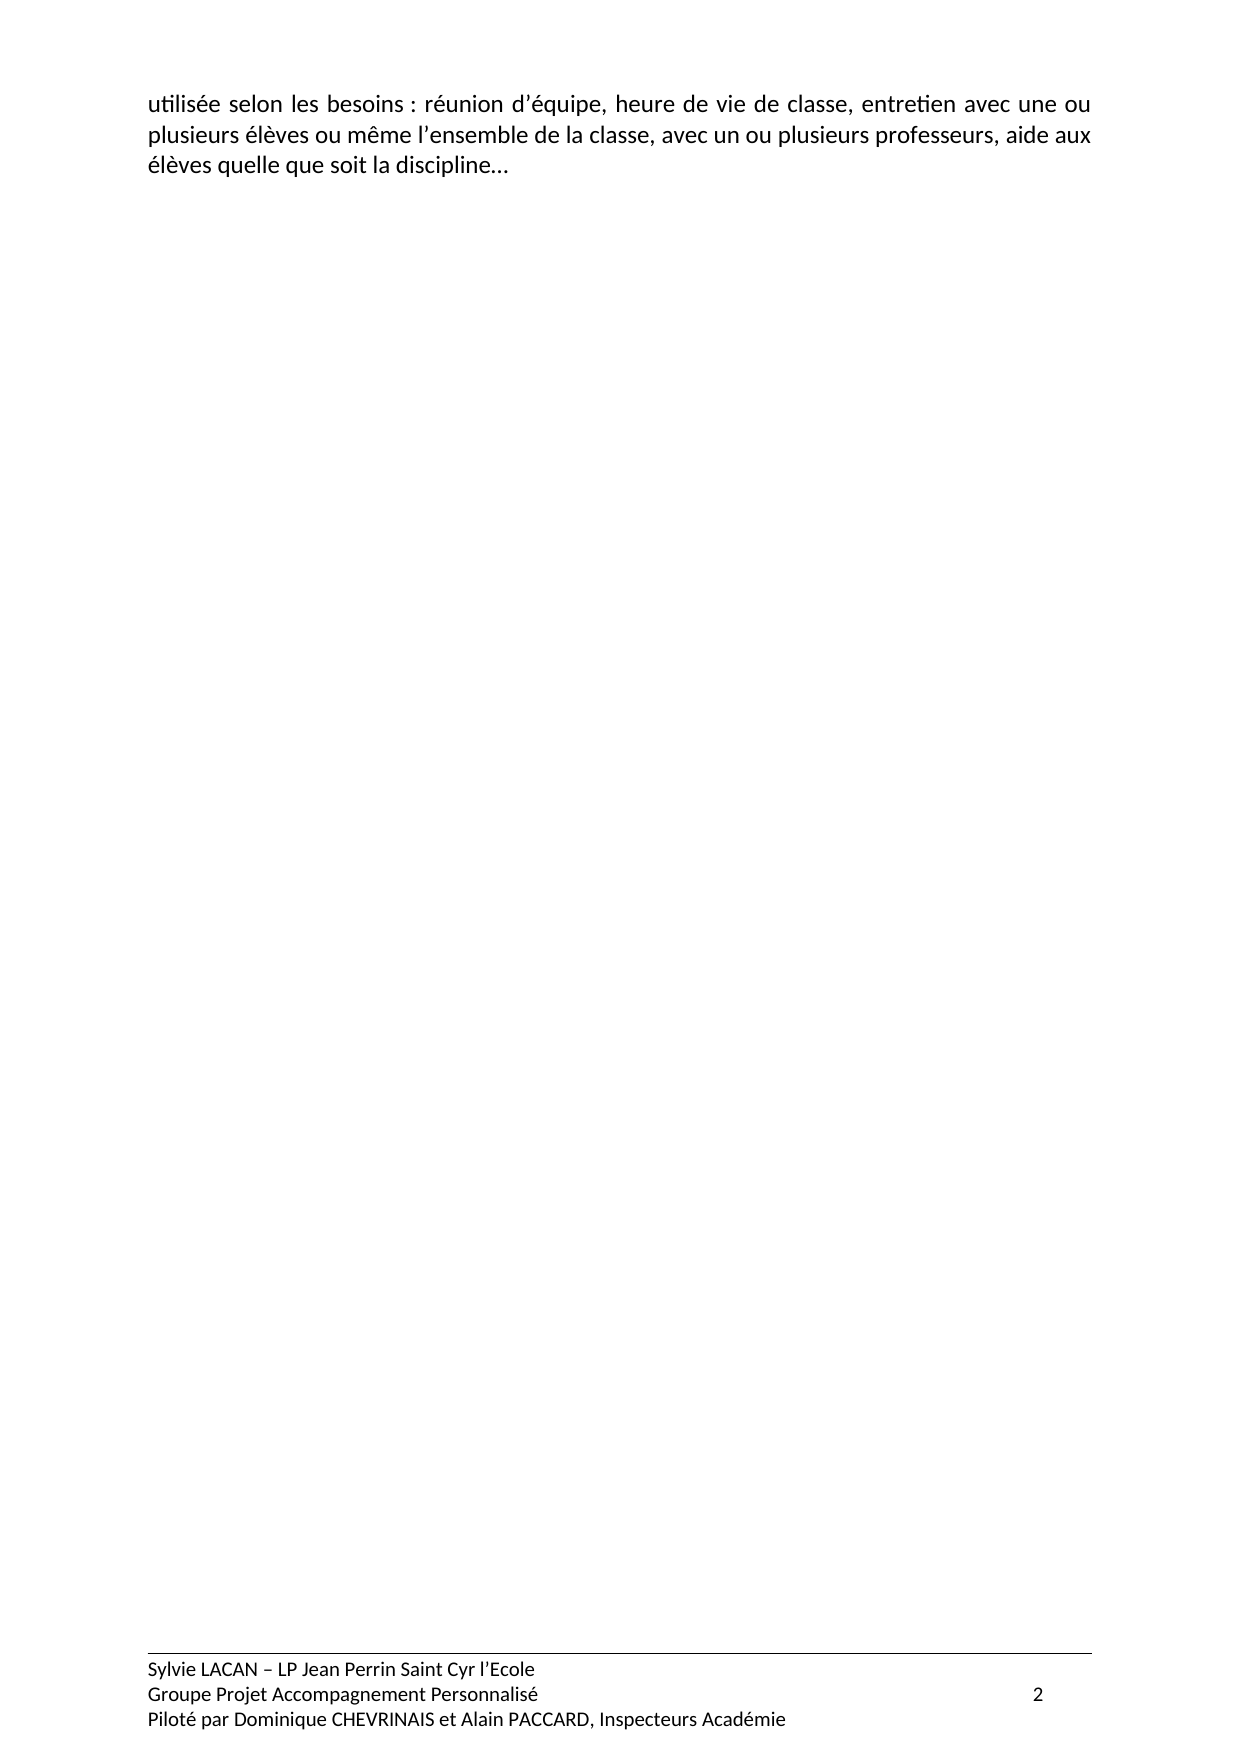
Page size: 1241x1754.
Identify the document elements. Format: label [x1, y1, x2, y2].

text [148, 89, 1092, 180]
